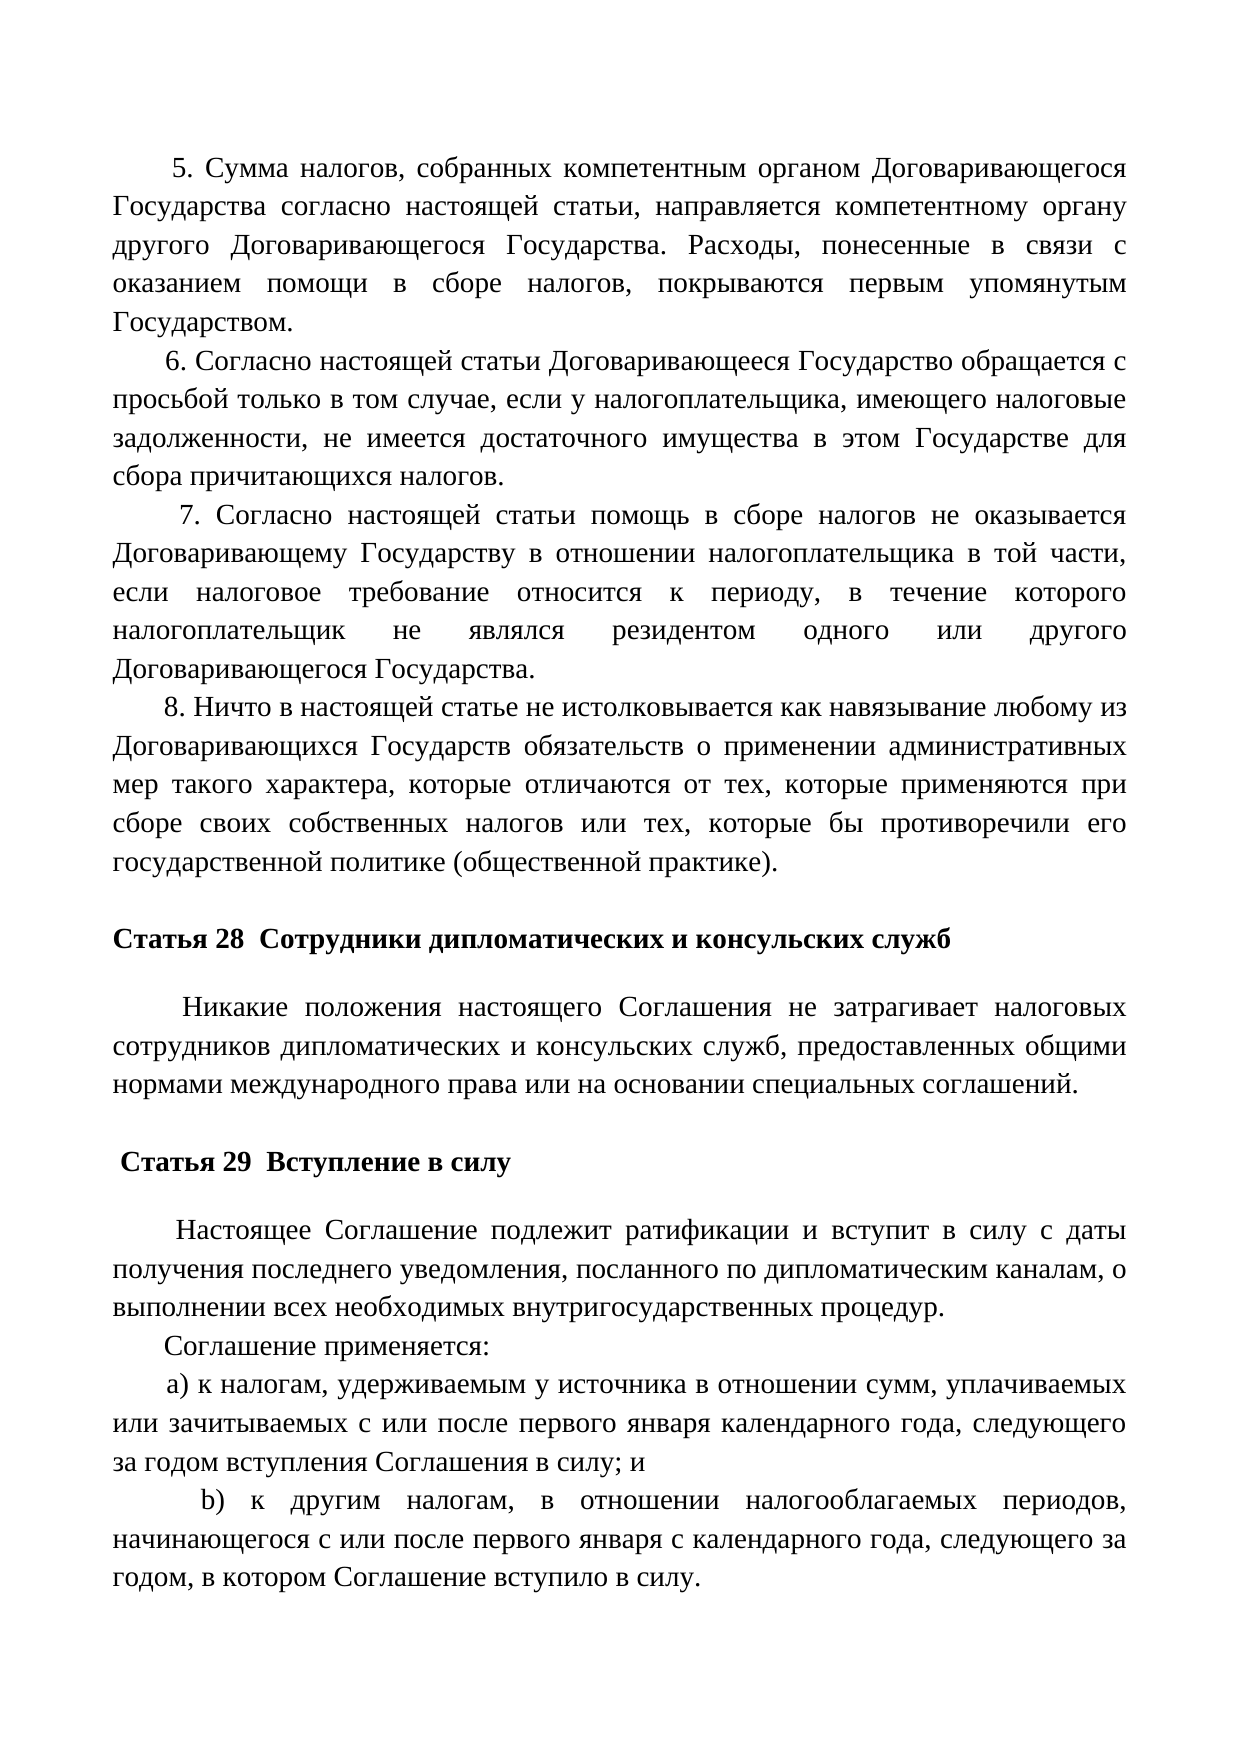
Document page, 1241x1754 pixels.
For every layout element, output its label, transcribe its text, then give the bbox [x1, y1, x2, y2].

text b) к другим налогам, в отношении налогооблагаемых периодов, начинающегося с или после первого января с календарного года, следующего за годом, в котором Соглашение вступило в силу. [112, 1482, 1128, 1593]
text 6. Согласно настоящей статьи Договаривающееся Государство обращается с просьбой только в том случае, если у налогоплательщика, имеющего налоговые задолженности, не имеется достаточного имущества в этом Государстве для сбора причитающихся налогов. [112, 343, 1128, 492]
text Никакие положения настоящего Соглашения не затрагивает налоговых сотрудников дипломатических и консульских служб, предоставленных общими нормами международного права или на основании специальных соглашений. [112, 989, 1128, 1100]
text а) к налогам, удерживаемым у источника в отношении сумм, уплачиваемых или зачитываемых с или после первого января календарного года, следующего за годом вступления Соглашения в силу; и [112, 1367, 1128, 1477]
text Статья 29 Вступление в силу [112, 1144, 1128, 1177]
text Настоящее Соглашение подлежит ратификации и вступит в силу с даты получения последнего уведомления, посланного по дипломатическим каналам, о выполнении всех необходимых внутригосударственных процедур. [112, 1212, 1128, 1323]
text 7. Согласно настоящей статьи помощь в сборе налогов не оказывается Договаривающему Государству в отношении налогоплательщика в той части, если налоговое требование относится к периоду, в течение которого налогоплательщик не являлся резидентом одного или другого Договаривающегося Государства. [112, 497, 1128, 684]
text 5. Сумма налогов, собранных компетентным органом Договаривающегося Государства согласно настоящей статьи, направляется компетентному органу другого Договаривающегося Государства. Расходы, понесенные в связи с оказанием помощи в сборе налогов, покрываются первым упомянутым Государством. [112, 150, 1128, 338]
text 8. Ничто в настоящей статье не истолковывается как навязывание любому из Договаривающихся Государств обязательств о применении административных мер такого характера, которые отличаются от тех, которые применяются при сборе своих собственных налогов или тех, которые бы противоречили его государственной политике (общественной практике). [112, 689, 1128, 877]
text Соглашение применяется: [112, 1328, 1128, 1362]
text Статья 28 Сотрудники дипломатических и консульских служб [112, 921, 1128, 954]
